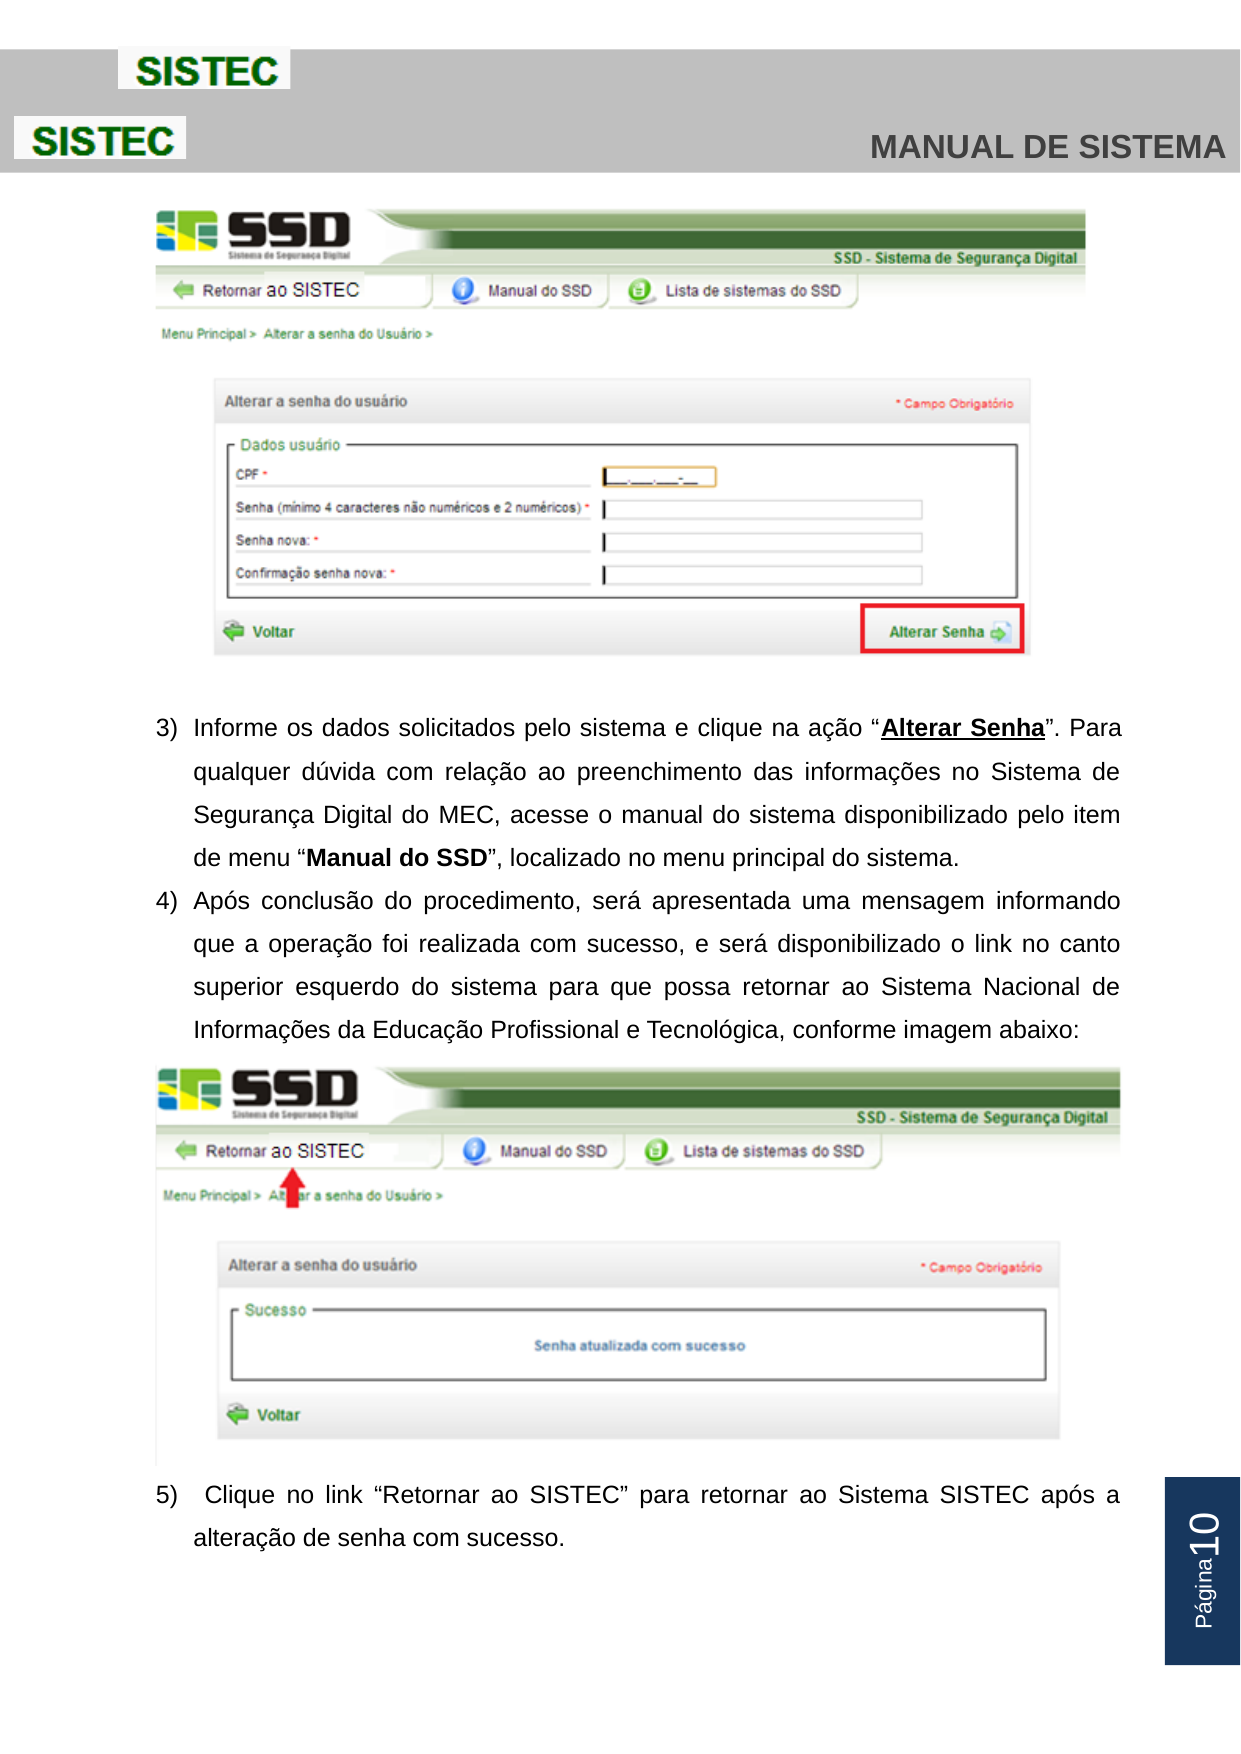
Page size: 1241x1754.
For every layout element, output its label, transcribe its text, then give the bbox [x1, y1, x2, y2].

list Clique no link “Retornar ao SISTEC” para retornar ao Sistema SISTEC após a alteração de senha com sucesso. [156, 1480, 1122, 1552]
list Após conclusão do procedimento, será apresentada uma mensagem informando que a operação foi realizada com sucesso, e será disponibilizado o link no canto superior esquerdo do sistema para que possa retornar ao Sistema Nacional de Informações da Educação Profissional e Tecnológica, conforme imagem abaixo: [156, 886, 1122, 1044]
picture [155, 1058, 1133, 1466]
picture [14, 116, 187, 159]
picture [155, 203, 1092, 699]
picture [118, 46, 291, 89]
list Informe os dados solicitados pelo sistema e clique na ação “Alterar Senha”. Para qualquer dúvida com relação ao preenchimento das informações no Sistema de Segurança Digital do MEC, acesse o manual do sistema disponibilizado pelo item de menu “Manual do SSD”, localizado no menu principal do sistema. [156, 713, 1122, 871]
